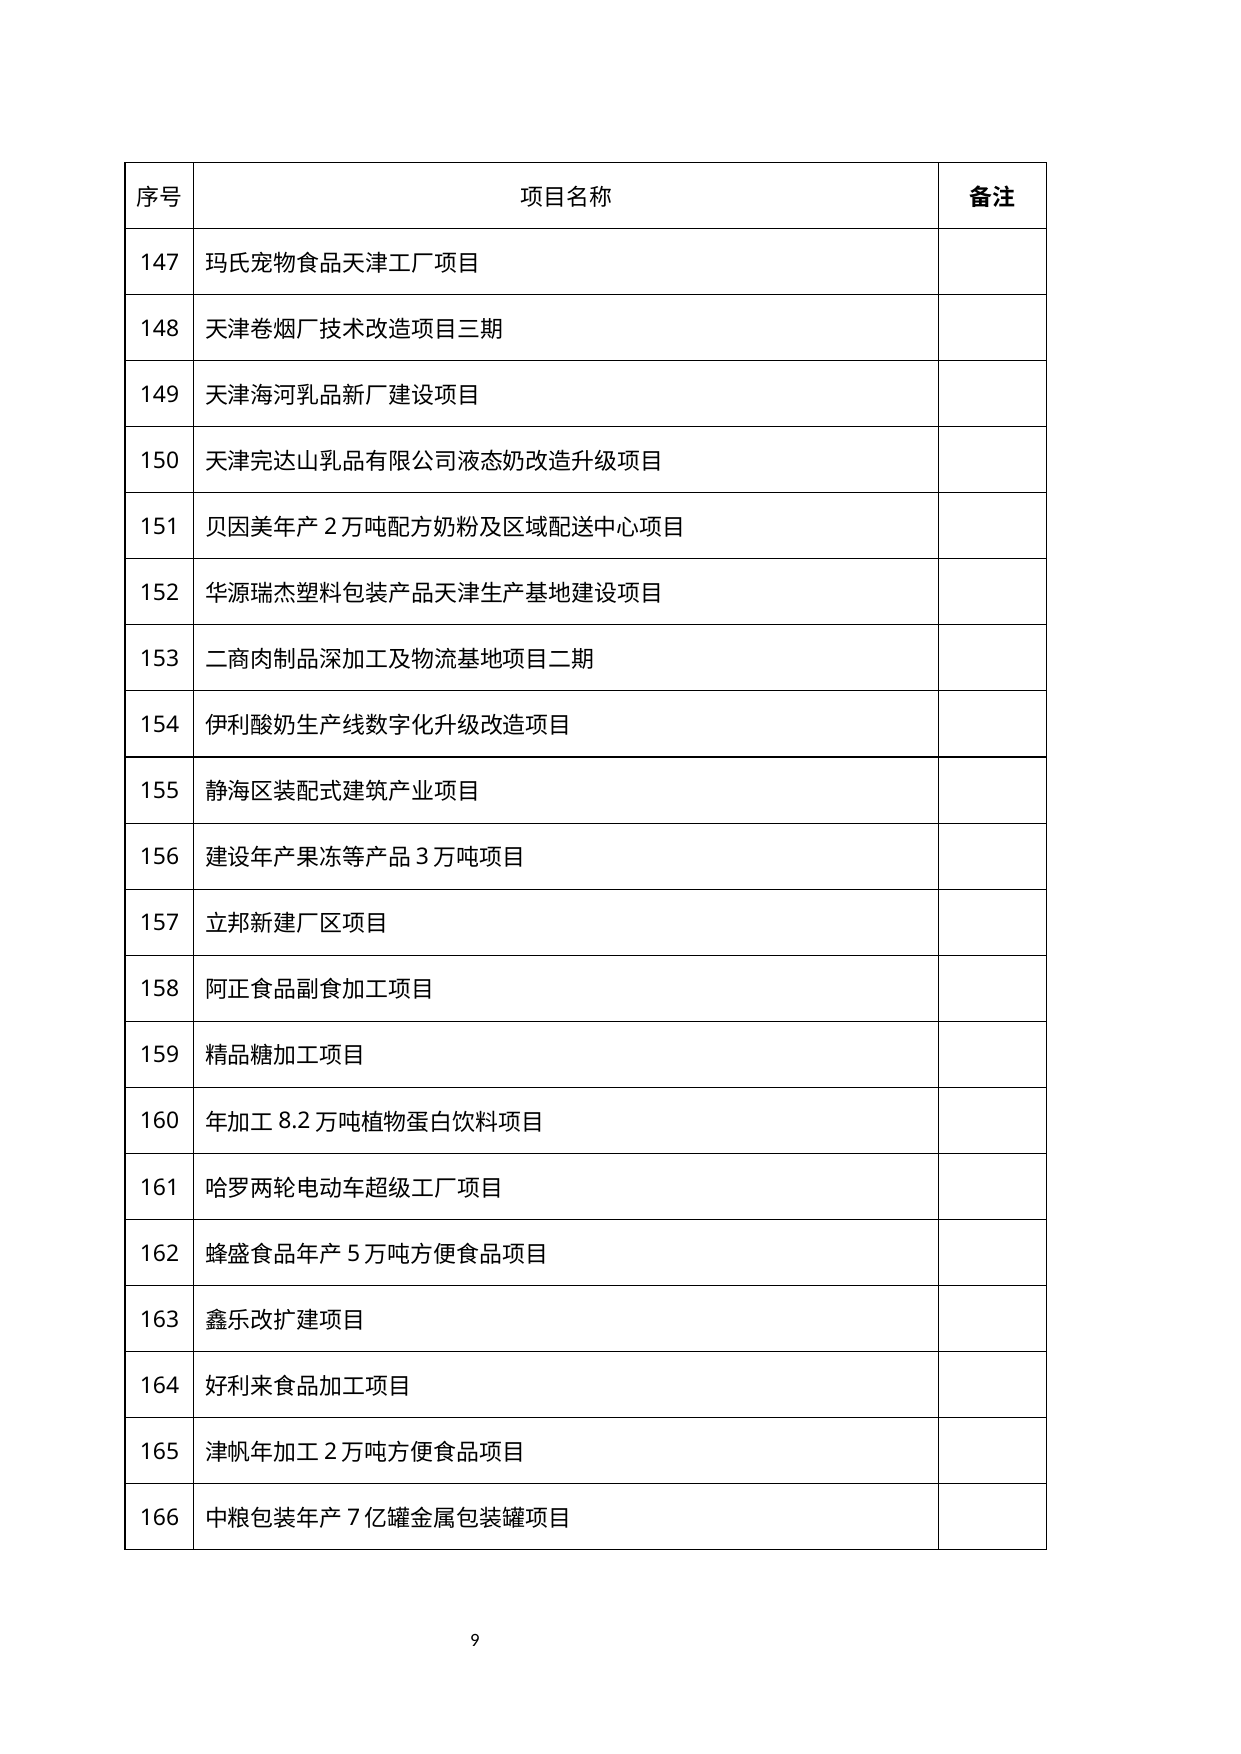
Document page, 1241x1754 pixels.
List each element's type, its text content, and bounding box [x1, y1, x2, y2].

table_cell [939, 1022, 1046, 1087]
table_cell [939, 427, 1046, 492]
table_cell 163 [126, 1286, 193, 1351]
table_cell 149 [126, 361, 193, 426]
table_cell [939, 361, 1046, 426]
table_header 项目名称 [194, 163, 938, 228]
table_cell 立邦新建厂区项目 [194, 890, 938, 954]
table_cell 161 [126, 1154, 193, 1219]
table_cell 中粮包装年产7亿罐金属包装罐项目 [194, 1484, 938, 1549]
table_cell 164 [126, 1352, 193, 1417]
table_cell 鑫乐改扩建项目 [194, 1286, 938, 1351]
table_cell 147 [126, 229, 193, 294]
table_cell 156 [126, 824, 193, 888]
table_cell [939, 229, 1046, 294]
table_cell 154 [126, 691, 193, 756]
table_cell [939, 1286, 1046, 1351]
table_cell 165 [126, 1418, 193, 1483]
table_cell [939, 824, 1046, 888]
table_cell 天津海河乳品新厂建设项目 [194, 361, 938, 426]
table_cell [939, 1352, 1046, 1417]
table_cell [939, 1418, 1046, 1483]
table_cell 153 [126, 625, 193, 690]
table_cell 148 [126, 295, 193, 360]
table_cell 159 [126, 1022, 193, 1087]
table_cell 157 [126, 890, 193, 954]
table_cell 162 [126, 1220, 193, 1285]
table_cell 158 [126, 956, 193, 1021]
table_header 备注 [939, 163, 1046, 228]
table_cell 津帆年加工2万吨方便食品项目 [194, 1418, 938, 1483]
table_cell [939, 559, 1046, 624]
table_cell [939, 956, 1046, 1021]
table_cell 160 [126, 1088, 193, 1153]
table_cell [939, 295, 1046, 360]
table_cell 二商肉制品深加工及物流基地项目二期 [194, 625, 938, 690]
table_cell [939, 758, 1046, 822]
table_cell [939, 890, 1046, 954]
table_cell 精品糖加工项目 [194, 1022, 938, 1087]
table_cell 静海区装配式建筑产业项目 [194, 758, 938, 822]
table_cell 155 [126, 758, 193, 822]
table_cell [939, 1484, 1046, 1549]
table_cell 建设年产果冻等产品3万吨项目 [194, 824, 938, 888]
table_cell [939, 1088, 1046, 1153]
table_cell [939, 1220, 1046, 1285]
table_cell 哈罗两轮电动车超级工厂项目 [194, 1154, 938, 1219]
table_cell 年加工8.2万吨植物蛋白饮料项目 [194, 1088, 938, 1153]
table_cell 好利来食品加工项目 [194, 1352, 938, 1417]
table_cell [939, 1154, 1046, 1219]
table_cell 玛氏宠物食品天津工厂项目 [194, 229, 938, 294]
table_cell [939, 691, 1046, 756]
table_cell 151 [126, 493, 193, 558]
table_header 序号 [126, 163, 193, 228]
table_cell 150 [126, 427, 193, 492]
table_cell 天津卷烟厂技术改造项目三期 [194, 295, 938, 360]
table_cell 152 [126, 559, 193, 624]
table_cell 阿正食品副食加工项目 [194, 956, 938, 1021]
table_cell 天津完达山乳品有限公司液态奶改造升级项目 [194, 427, 938, 492]
table_cell 蜂盛食品年产5万吨方便食品项目 [194, 1220, 938, 1285]
table_cell [939, 625, 1046, 690]
table_cell 贝因美年产2万吨配方奶粉及区域配送中心项目 [194, 493, 938, 558]
table_cell 伊利酸奶生产线数字化升级改造项目 [194, 691, 938, 756]
table_cell [939, 493, 1046, 558]
table_cell 166 [126, 1484, 193, 1549]
table_cell 华源瑞杰塑料包装产品天津生产基地建设项目 [194, 559, 938, 624]
